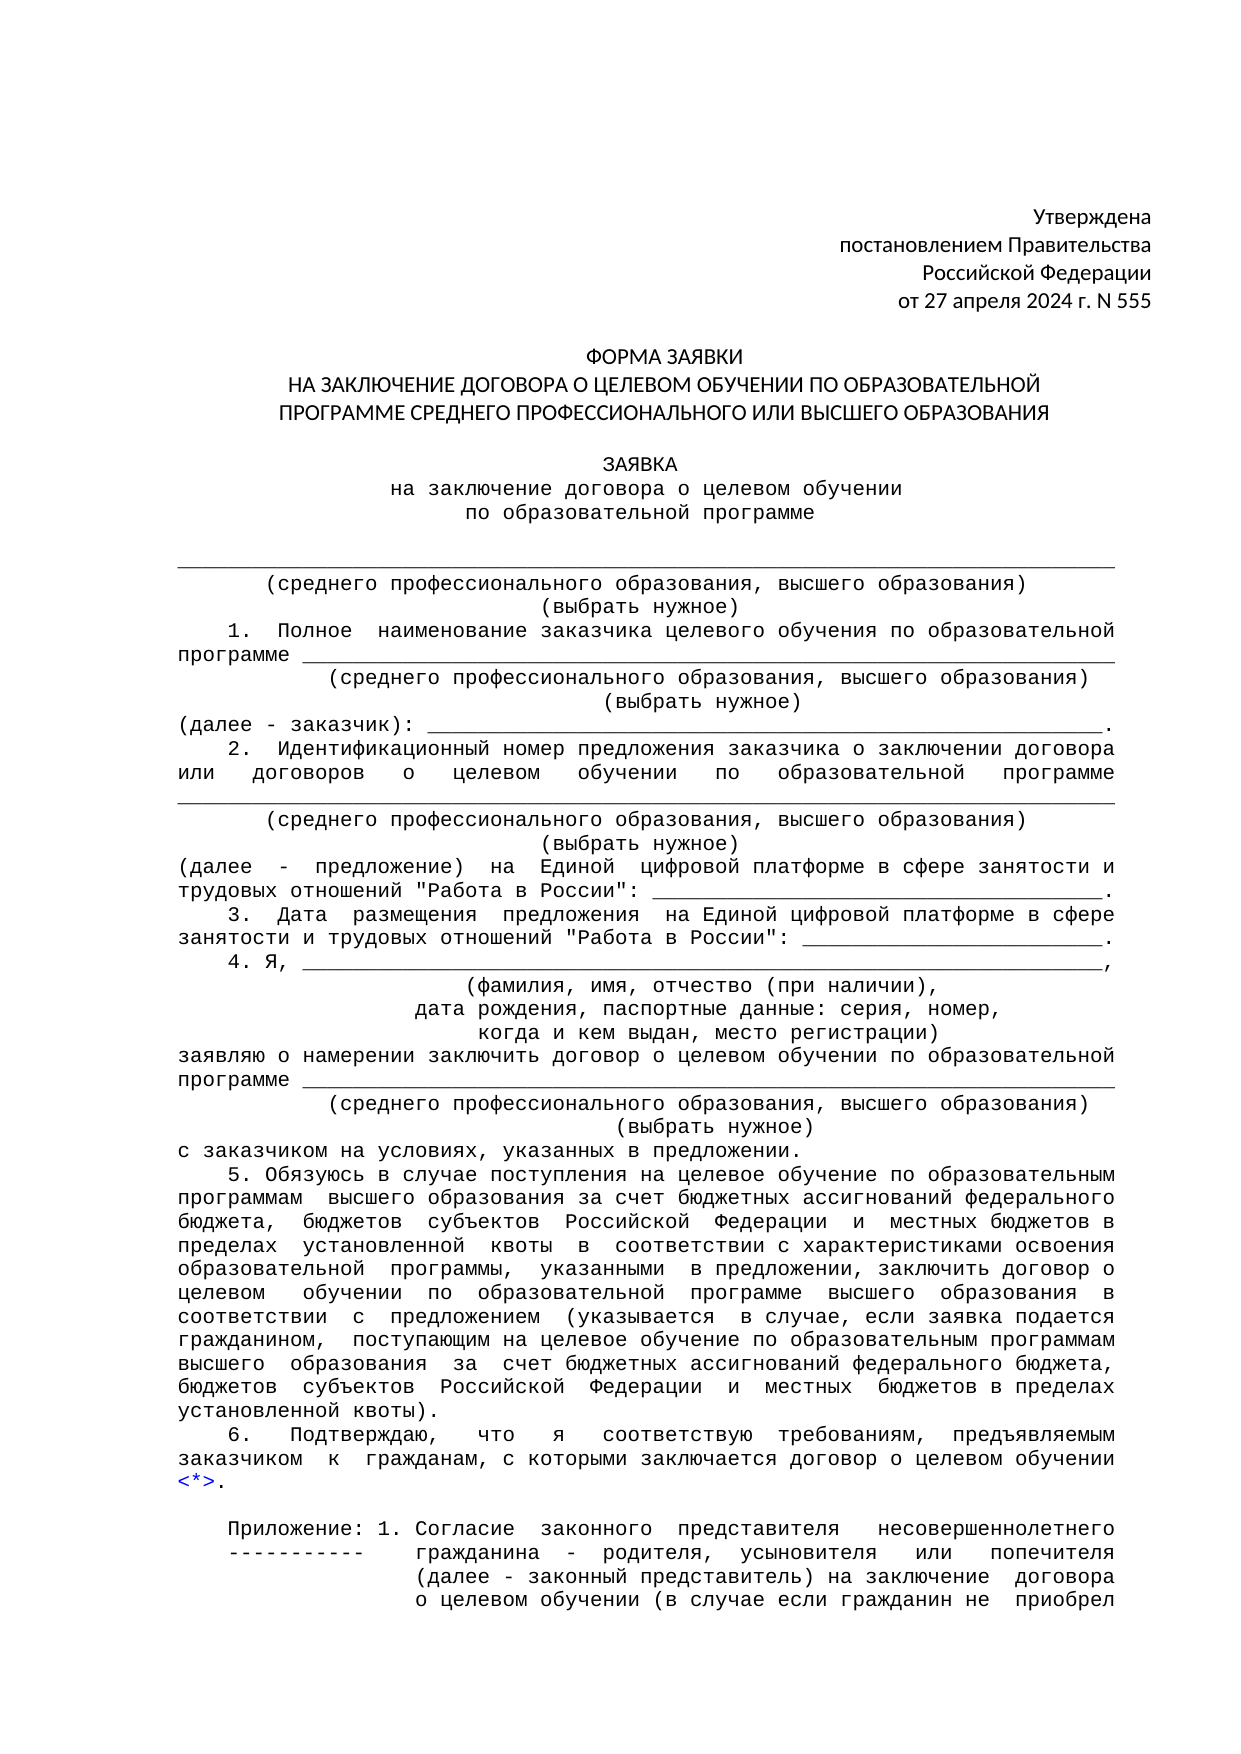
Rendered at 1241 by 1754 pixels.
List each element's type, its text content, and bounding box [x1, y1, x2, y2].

text программам высшего образования за счет бюджетных ассигнований федерального [177, 1187, 1152, 1211]
text о целевом обучении (в случае если гражданин не приобрел [177, 1589, 1152, 1613]
text 3. Дата размещения предложения на Единой цифровой платформе в сфере [177, 904, 1152, 927]
text когда и кем выдан, место регистрации) [177, 1022, 1152, 1046]
text 1. Полное наименование заказчика целевого обучения по образовательной [177, 620, 1152, 643]
text (выбрать нужное) [177, 596, 1152, 620]
text образовательной программы, указанными в предложении, заключить договор о [177, 1258, 1152, 1282]
text с заказчиком на условиях, указанных в предложении. [177, 1140, 1152, 1164]
text (среднего профессионального образования, высшего образования) [177, 809, 1152, 833]
text ___________________________________________________________________________ [177, 549, 1152, 573]
text (среднего профессионального образования, высшего образования) [177, 1093, 1152, 1116]
text ФОРМА ЗАЯВКИ [177, 342, 1152, 370]
text или договоров о целевом обучении по образовательной программе [177, 762, 1152, 785]
text бюджета, бюджетов субъектов Российской Федерации и местных бюджетов в [177, 1211, 1152, 1235]
text постановлением Правительства [177, 230, 1152, 258]
text пределах установленной квоты в соответствии с характеристиками освоения [177, 1235, 1152, 1258]
text (далее - заказчик): ______________________________________________________. [177, 714, 1152, 738]
text заявляю о намерении заключить договор о целевом обучении по образовательной [177, 1046, 1152, 1069]
text (среднего профессионального образования, высшего образования) [177, 667, 1152, 691]
text бюджетов субъектов Российской Федерации и местных бюджетов в пределах [177, 1377, 1152, 1400]
text ----------- гражданина - родителя, усыновителя или попечителя [177, 1542, 1152, 1566]
text от 27 апреля 2024 г. N 555 [177, 286, 1152, 314]
text трудовых отношений "Работа в России": ____________________________________. [177, 880, 1152, 904]
text дата рождения, паспортные данные: серия, номер, [177, 998, 1152, 1022]
text по образовательной программе [177, 502, 1152, 525]
text (среднего профессионального образования, высшего образования) [177, 573, 1152, 596]
text <*>. [177, 1471, 1152, 1495]
text на заключение договора о целевом обучении [177, 478, 1152, 502]
text гражданином, поступающим на целевое обучение по образовательным программам [177, 1329, 1152, 1353]
text Утверждена [177, 202, 1152, 230]
text 2. Идентификационный номер предложения заказчика о заключении договора [177, 738, 1152, 762]
text (фамилия, имя, отчество (при наличии), [177, 974, 1152, 998]
text установленной квоты). [177, 1400, 1152, 1424]
text 5. Обязуюсь в случае поступления на целевое обучение по образовательным [177, 1164, 1152, 1187]
text занятости и трудовых отношений "Работа в России": ________________________. [177, 927, 1152, 951]
text (выбрать нужное) [177, 833, 1152, 856]
text (выбрать нужное) [177, 1116, 1152, 1140]
text Российской Федерации [177, 258, 1152, 286]
text высшего образования за счет бюджетных ассигнований федерального бюджета, [177, 1353, 1152, 1377]
text Приложение: 1. Согласие законного представителя несовершеннолетнего [177, 1518, 1152, 1542]
text ЗАЯВКА [177, 454, 1152, 478]
text программе _________________________________________________________________ [177, 643, 1152, 667]
text (далее - предложение) на Единой цифровой платформе в сфере занятости и [177, 856, 1152, 880]
text ___________________________________________________________________________ [177, 785, 1152, 809]
text (далее - законный представитель) на заключение договора [177, 1566, 1152, 1589]
text соответствии с предложением (указывается в случае, если заявка подается [177, 1306, 1152, 1329]
text программе _________________________________________________________________ [177, 1069, 1152, 1093]
text (выбрать нужное) [177, 691, 1152, 714]
text заказчиком к гражданам, с которыми заключается договор о целевом обучении [177, 1447, 1152, 1471]
text 6. Подтверждаю, что я соответствую требованиям, предъявляемым [177, 1424, 1152, 1447]
text ПРОГРАММЕ СРЕДНЕГО ПРОФЕССИОНАЛЬНОГО ИЛИ ВЫСШЕГО ОБРАЗОВАНИЯ [177, 398, 1152, 426]
text 4. Я, ________________________________________________________________, [177, 951, 1152, 974]
text целевом обучении по образовательной программе высшего образования в [177, 1282, 1152, 1306]
text НА ЗАКЛЮЧЕНИЕ ДОГОВОРА О ЦЕЛЕВОМ ОБУЧЕНИИ ПО ОБРАЗОВАТЕЛЬНОЙ [177, 370, 1152, 398]
